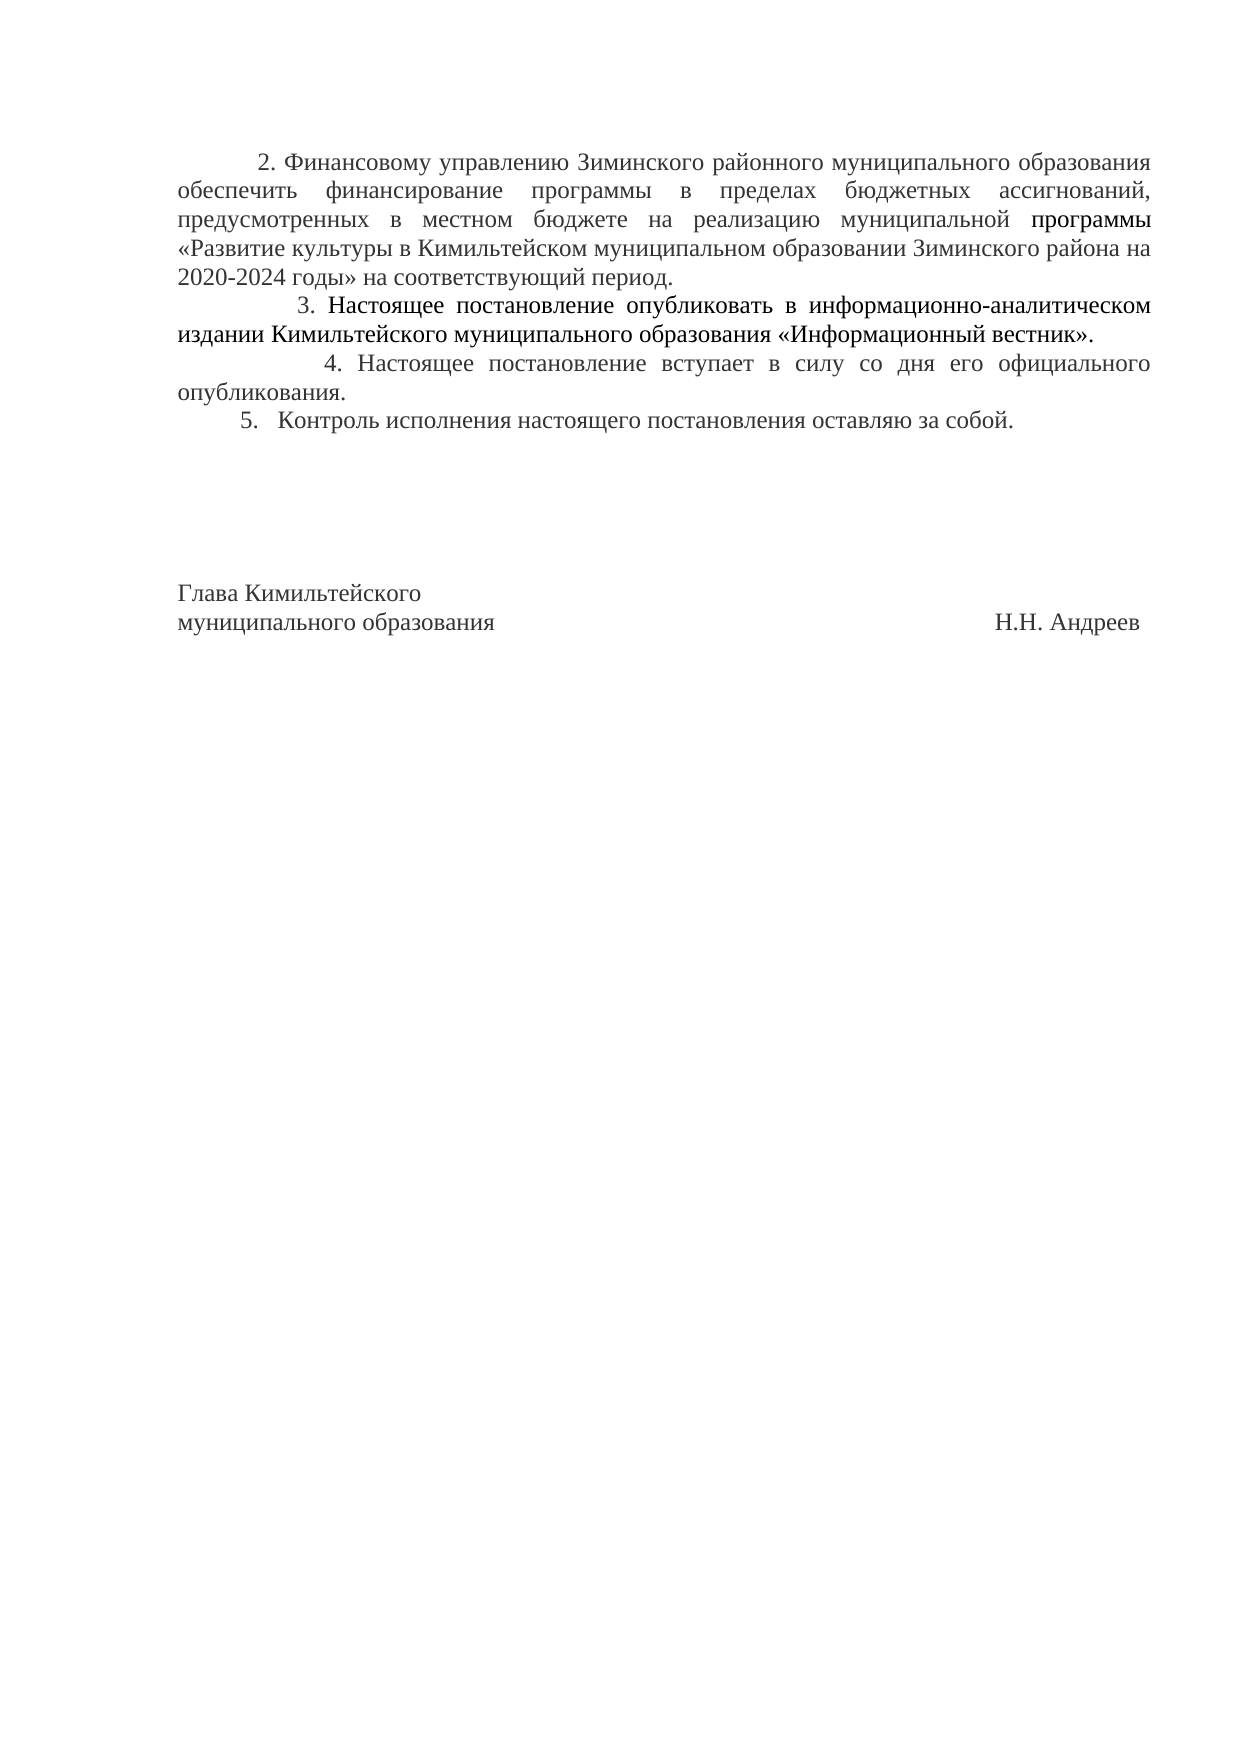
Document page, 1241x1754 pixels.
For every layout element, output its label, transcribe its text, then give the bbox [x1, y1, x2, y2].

text муниципального образования Н.Н. Андреев [177, 607, 1152, 636]
text 5. Контроль исполнения настоящего постановления оставляю за собой. [177, 406, 1152, 434]
text 3. Настоящее постановление опубликовать в информационно-аналитическом издании Кимильтейского муниципального образования «Информационный вестник». [177, 291, 1152, 348]
text 2. Финансовому управлению Зиминского районного муниципального образования обеспечить финансирование программы в пределах бюджетных ассигнований, предусмотренных в местном бюджете на реализацию муниципальной программы «Развитие культуры в Кимильтейском муниципальном образовании Зиминского района на 2020-2024 годы» на соответствующий период. [177, 147, 1152, 291]
text 4. Настоящее постановление вступает в силу со дня его официального опубликования. [177, 348, 1152, 406]
text Глава Кимильтейского [177, 578, 1152, 607]
